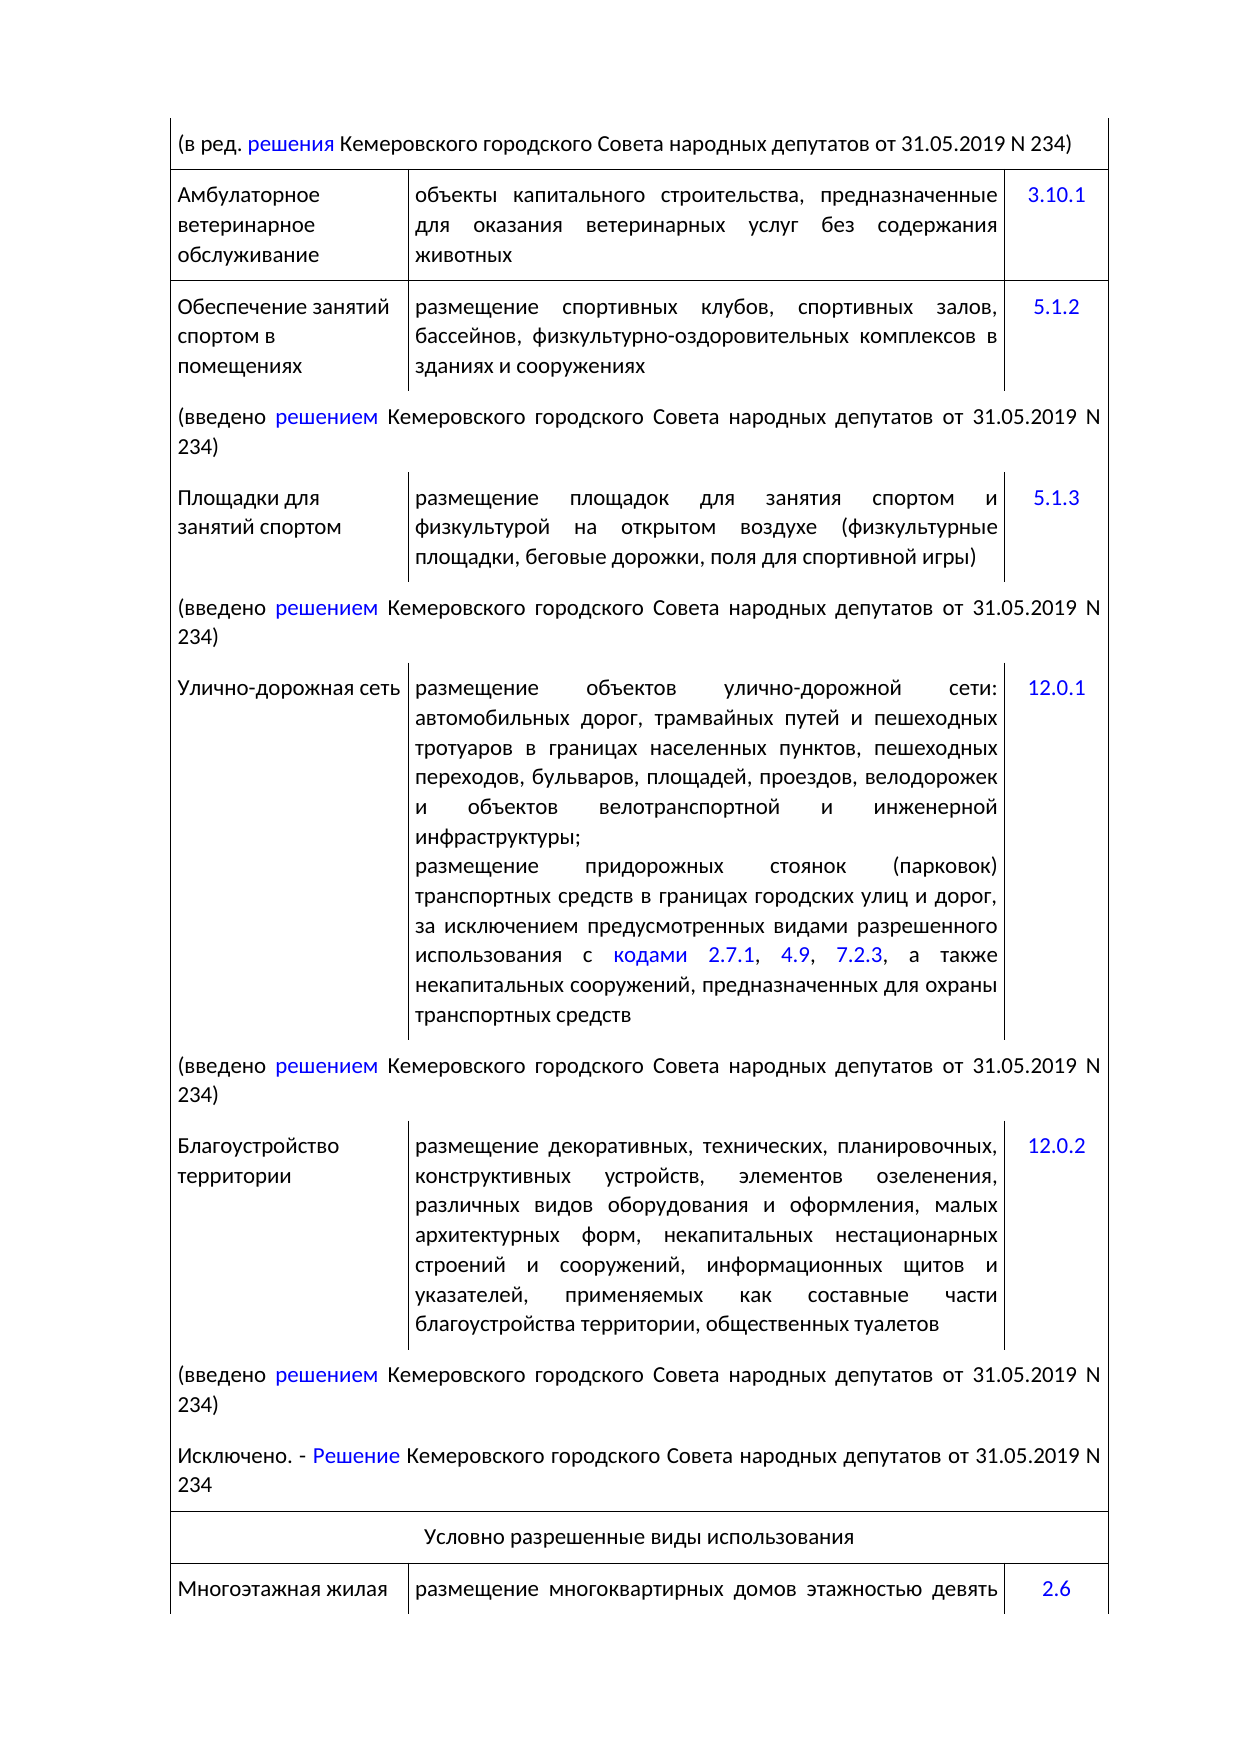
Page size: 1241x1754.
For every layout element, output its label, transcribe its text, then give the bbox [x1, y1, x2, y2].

table_cell Условно разрешенные виды использования [171, 1512, 1108, 1562]
table_cell размещение декоративных, технических, планировочных, конструктивных устройств, элементов озеленения, различных видов оборудования и оформления, малых архитектурных форм, некапитальных нестационарных строений и сооружений, информационных щитов и указателей, применяемых как составные части благоустройства территории, общественных туалетов [409, 1121, 1004, 1349]
table_cell размещение спортивных клубов, спортивных залов, бассейнов, физкультурно-оздоровительных комплексов в зданиях и сооружениях [409, 281, 1004, 391]
table_cell (введено решением Кемеровского городского Совета народных депутатов от 31.05.2019 N 234) [171, 391, 1108, 472]
table_cell Площадки для занятий спортом [171, 472, 408, 582]
table_cell Обеспечение занятий спортом в помещениях [171, 281, 408, 391]
table_cell 3.10.1 [1005, 170, 1108, 280]
table_cell (в ред. решения Кемеровского городского Совета народных депутатов от 31.05.2019 N 234) [171, 118, 1108, 169]
table_cell размещение объектов улично-дорожной сети: автомобильных дорог, трамвайных путей и пешеходных тротуаров в границах населенных пунктов, пешеходных переходов, бульваров, площадей, проездов, велодорожек и объектов велотранспортной и инженерной инфраструктуры; размещение придорожных стоянок (парковок) транспортных средств в границах городских улиц и дорог, за исключением предусмотренных видами разрешенного использования с кодами 2.7.1, 4.9, 7.2.3, а также некапитальных сооружений, предназначенных для охраны транспортных средств [409, 663, 1004, 1040]
table_cell 12.0.1 [1005, 663, 1108, 1040]
table_cell (введено решением Кемеровского городского Совета народных депутатов от 31.05.2019 N 234) [171, 1040, 1108, 1121]
table_cell размещение площадок для занятия спортом и физкультурой на открытом воздухе (физкультурные площадки, беговые дорожки, поля для спортивной игры) [409, 472, 1004, 582]
table_cell (введено решением Кемеровского городского Совета народных депутатов от 31.05.2019 N 234) [171, 582, 1108, 663]
table_cell 2.6 [1005, 1564, 1108, 1614]
table_cell Улично-дорожная сеть [171, 663, 408, 1040]
table_cell 5.1.3 [1005, 472, 1108, 582]
table_cell 5.1.2 [1005, 281, 1108, 391]
table_cell (введено решением Кемеровского городского Совета народных депутатов от 31.05.2019 N 234) [171, 1350, 1108, 1430]
table_cell Благоустройство территории [171, 1121, 408, 1349]
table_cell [171, 1564, 408, 1614]
table_cell объекты капитального строительства, предназначенные для оказания ветеринарных услуг без содержания животных [409, 170, 1004, 280]
table_cell Амбулаторное ветеринарное обслуживание [171, 170, 408, 280]
table_cell 12.0.2 [1005, 1121, 1108, 1349]
table_cell Исключено. - Решение Кемеровского городского Совета народных депутатов от 31.05.2019 N 234 [171, 1430, 1108, 1511]
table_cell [409, 1564, 1004, 1614]
